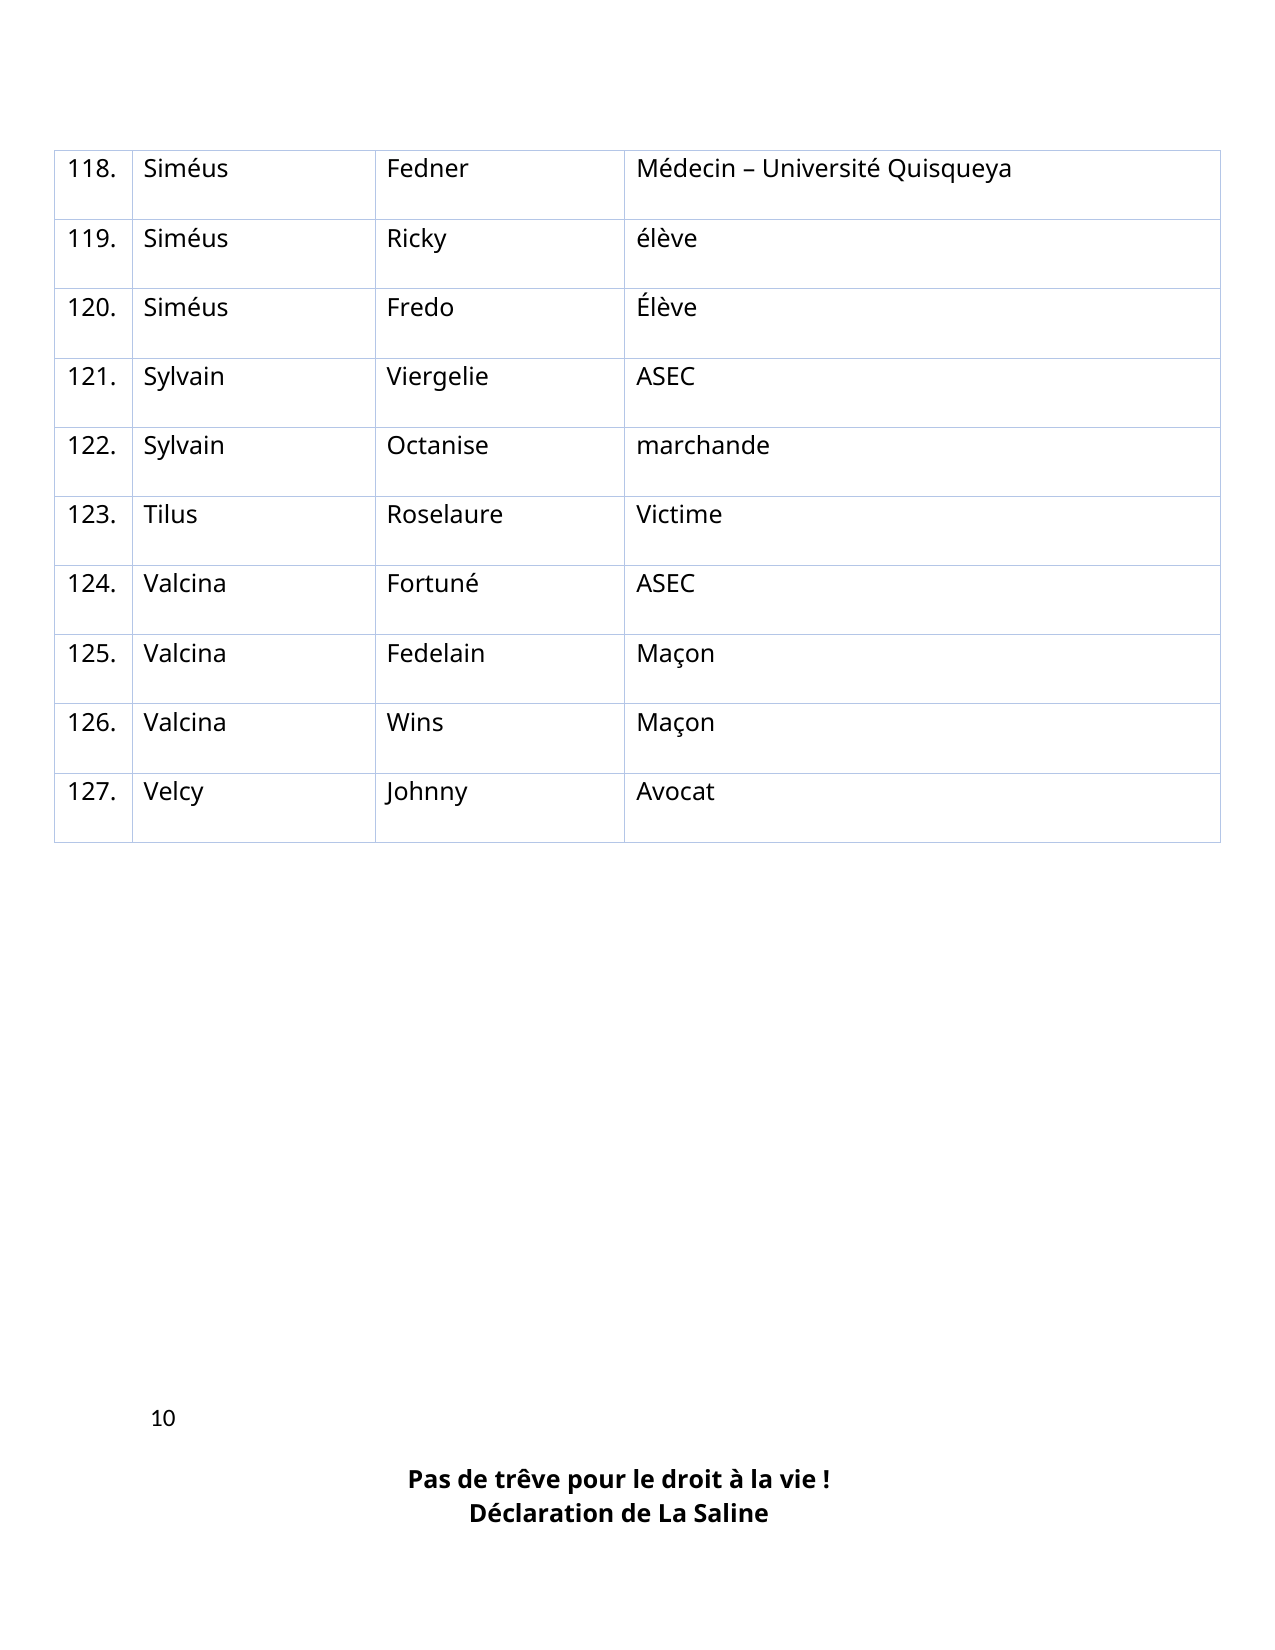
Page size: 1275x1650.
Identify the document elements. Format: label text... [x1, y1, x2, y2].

table_cell Octanise [376, 428, 624, 496]
table_cell Victime [625, 497, 1220, 565]
table_cell Sylvain [133, 359, 375, 427]
table_cell [55, 359, 132, 427]
table_cell Maçon [625, 635, 1220, 703]
table_cell [55, 704, 132, 772]
table_cell [55, 220, 132, 288]
table_cell [55, 428, 132, 496]
table_cell élève [625, 220, 1220, 288]
table_cell Tilus [133, 497, 375, 565]
table_cell Siméus [133, 220, 375, 288]
table_cell Avocat [625, 774, 1220, 842]
table_cell Siméus [133, 151, 375, 219]
table_cell Maçon [625, 704, 1220, 772]
table_cell ASEC [625, 359, 1220, 427]
table_cell Fedner [376, 151, 624, 219]
table_cell Élève [625, 289, 1220, 357]
table_cell [55, 151, 132, 219]
table_cell marchande [625, 428, 1220, 496]
table_cell [55, 497, 132, 565]
table_cell Viergelie [376, 359, 624, 427]
table_cell Velcy [133, 774, 375, 842]
table_cell Fedelain [376, 635, 624, 703]
table_cell Ricky [376, 220, 624, 288]
table_cell [55, 566, 132, 634]
table_cell [55, 774, 132, 842]
table_cell [55, 635, 132, 703]
table_cell Valcina [133, 566, 375, 634]
table_cell Fredo [376, 289, 624, 357]
table_cell Fortuné [376, 566, 624, 634]
table_cell [55, 289, 132, 357]
table_cell Siméus [133, 289, 375, 357]
table_cell Sylvain [133, 428, 375, 496]
table_cell Roselaure [376, 497, 624, 565]
table_cell Valcina [133, 635, 375, 703]
table_cell Johnny [376, 774, 624, 842]
table_cell Wins [376, 704, 624, 772]
table_cell Médecin – Université Quisqueya [625, 151, 1220, 219]
table_cell ASEC [625, 566, 1220, 634]
table_cell Valcina [133, 704, 375, 772]
